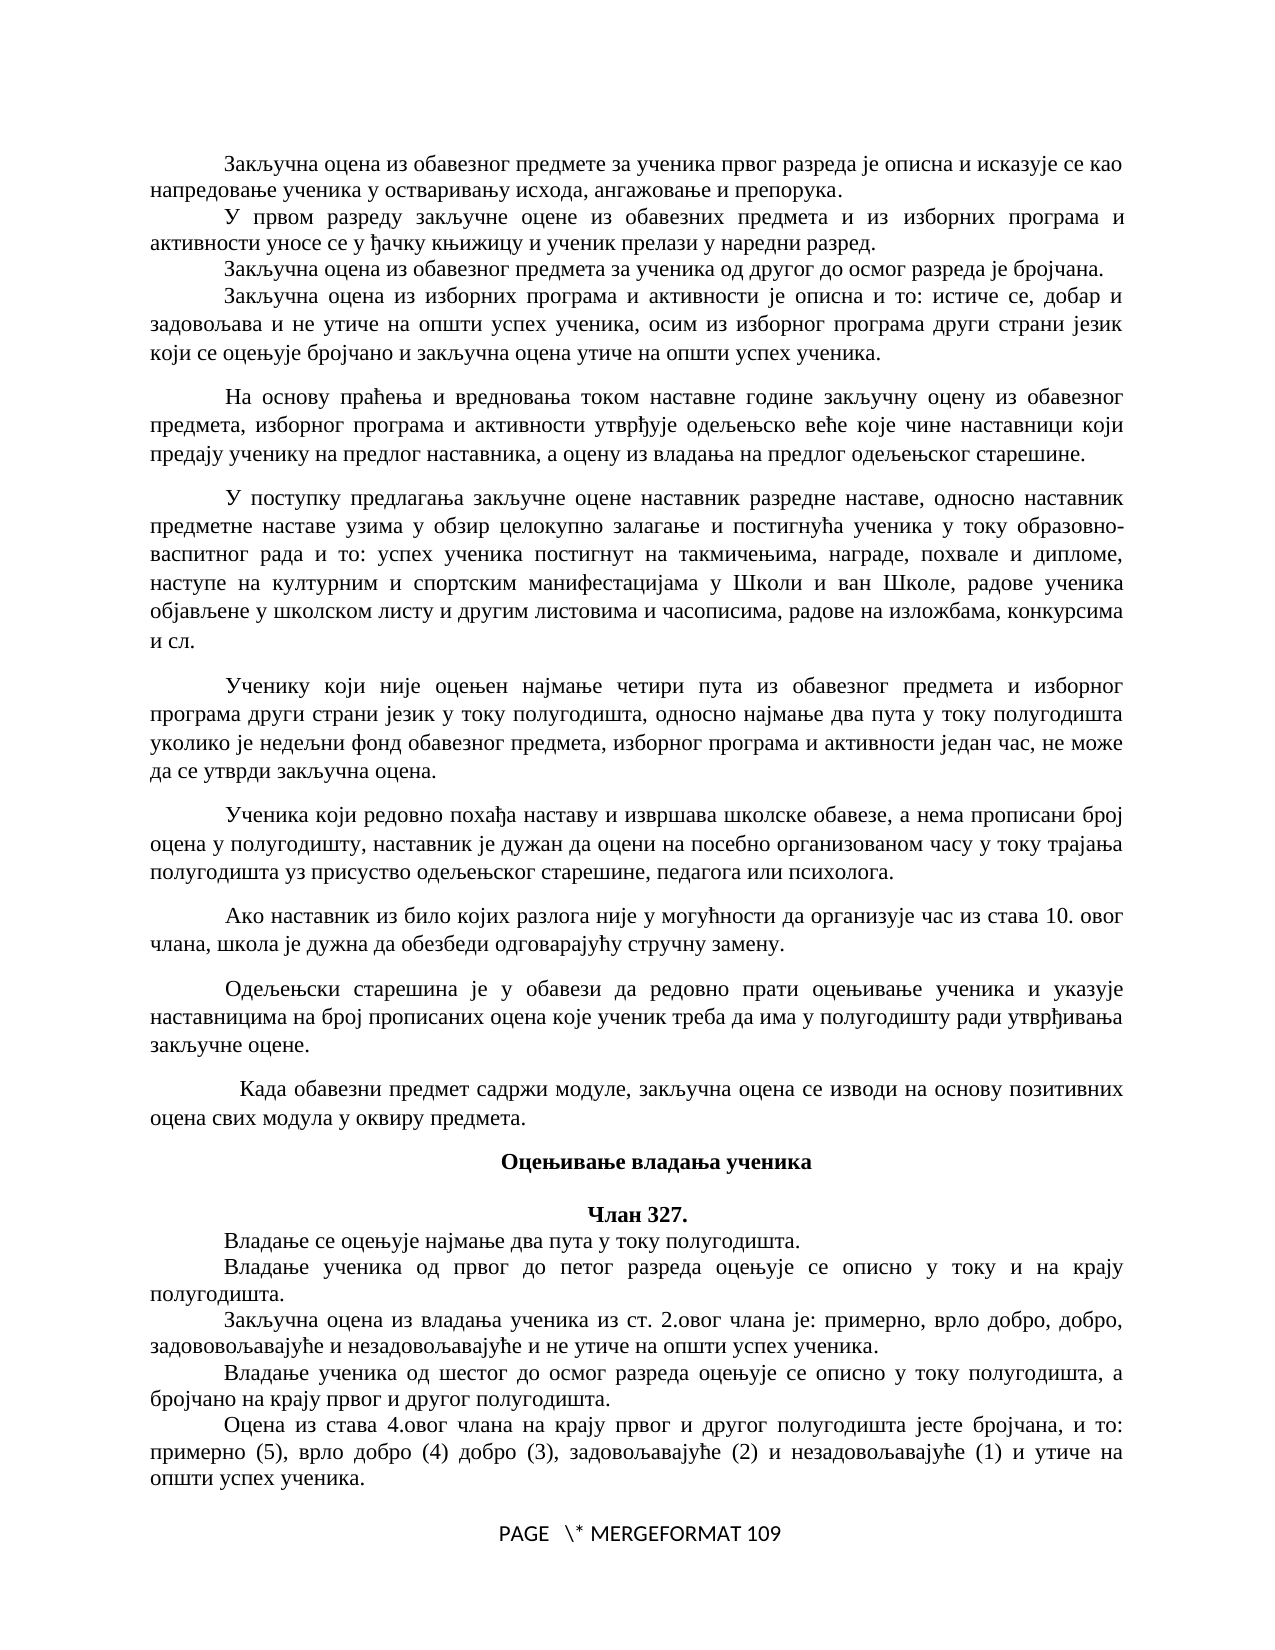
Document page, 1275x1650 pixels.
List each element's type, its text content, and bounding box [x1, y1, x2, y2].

text Закључна оцена из обавезног предмете за ученика првог разреда је описна и исказује се као напредовање ученика у остваривању исхода, ангажовање и препорука. [150, 150, 1125, 203]
text Одељењски старешина је у обавези да редовно прати оцењивање ученика и указује наставницима на број прописаних оцена које ученик треба да има у полугодишту ради утврђивања закључне оцене. [150, 974, 1125, 1058]
text Закључна оцена из владања ученика из ст. 2.овог члана је: примерно, врло добро, добро, задововољавајуће и незадовољавајуће и не утиче на општи успех ученика. [150, 1306, 1125, 1359]
text Ученика који редовно похађа наставу и извршава школске обавезе, а нема прописани број оцена у полугодишту, наставник је дужан да оцени на посебно организованом часу у току трајања полугодишта уз присуство одељењског старешине, педагога или психолога. [150, 801, 1125, 884]
text Закључна оцена из обавезног предмета за ученика од другог до осмог разреда је бројчана. [150, 255, 1125, 282]
text На основу праћења и вредновања током наставне године закључну оцену из обавезног предмета, изборног програма и активности утврђује одељењско веће које чине наставници који предају ученику на предлог наставника, а оцену из владања на предлог одељењског старешине. [150, 383, 1125, 466]
text Оцењивање владања ученика [187, 1148, 1125, 1174]
text Владање се оцењује најмање два пута у току полугодишта. [150, 1227, 1125, 1253]
text Ученику који није оцењен најмање четири пута из обавезног предмета и изборног програма други страни језик у току полугодишта, односно најмање два пута у току полугодишта уколико је недељни фонд обавезног предмета, изборног програма и активности један час, не може да се утврди закључна оцена. [150, 672, 1125, 783]
text Владање ученика од шестог до осмог разреда оцењује се описно у току полугодишта, а бројчано на крају првог и другог полугодишта. [150, 1359, 1125, 1412]
text У поступку предлагања закључне оцене наставник разредне наставе, односно наставник предметне наставе узима у обзир целокупно залагање и постигнућа ученика у току образовно-васпитног рада и то: успех ученика постигнут на такмичењима, награде, похвале и дипломе, наступе на културним и спортским манифестацијама у Школи и ван Школе, радове ученика објављене у школском листу и другим листовима и часописима, радове на изложбама, конкурсима и сл. [150, 484, 1125, 654]
text Оцена из става 4.овог члана на крају првог и другог полугодишта јесте бројчана, и то: примерно (5), врло добро (4) добро (3), задовољавајуће (2) и незадовољавајуће (1) и утиче на општи успех ученика. [150, 1412, 1125, 1491]
text У првом разреду закључне оцене из обавезних предмета и из изборних програма и активности уносе се у ђачку књижицу и ученик прелази у наредни разред. [150, 203, 1125, 255]
text Владање ученика од првог до петог разреда оцењује се описно у току и на крају полугодишта. [150, 1253, 1125, 1306]
text Члан 327. [150, 1201, 1125, 1227]
text Ако наставник из било којих разлога није у могућности да организује час из става 10. овог члана, школа је дужна да обезбеди одговарајућу стручну замену. [150, 902, 1125, 957]
text Закључна оцена из изборних програма и активности је описна и то: истиче се, добар и задовољава и не утиче на општи успех ученика, осим из изборног програма други страни језик који се оцењује бројчано и закључна оцена утиче на општи успех ученика. [150, 282, 1125, 365]
text Када обавезни предмет садржи модуле, закључна оцена се изводи на основу позитивних оцена свих модула у оквиру предмета. [150, 1076, 1125, 1130]
